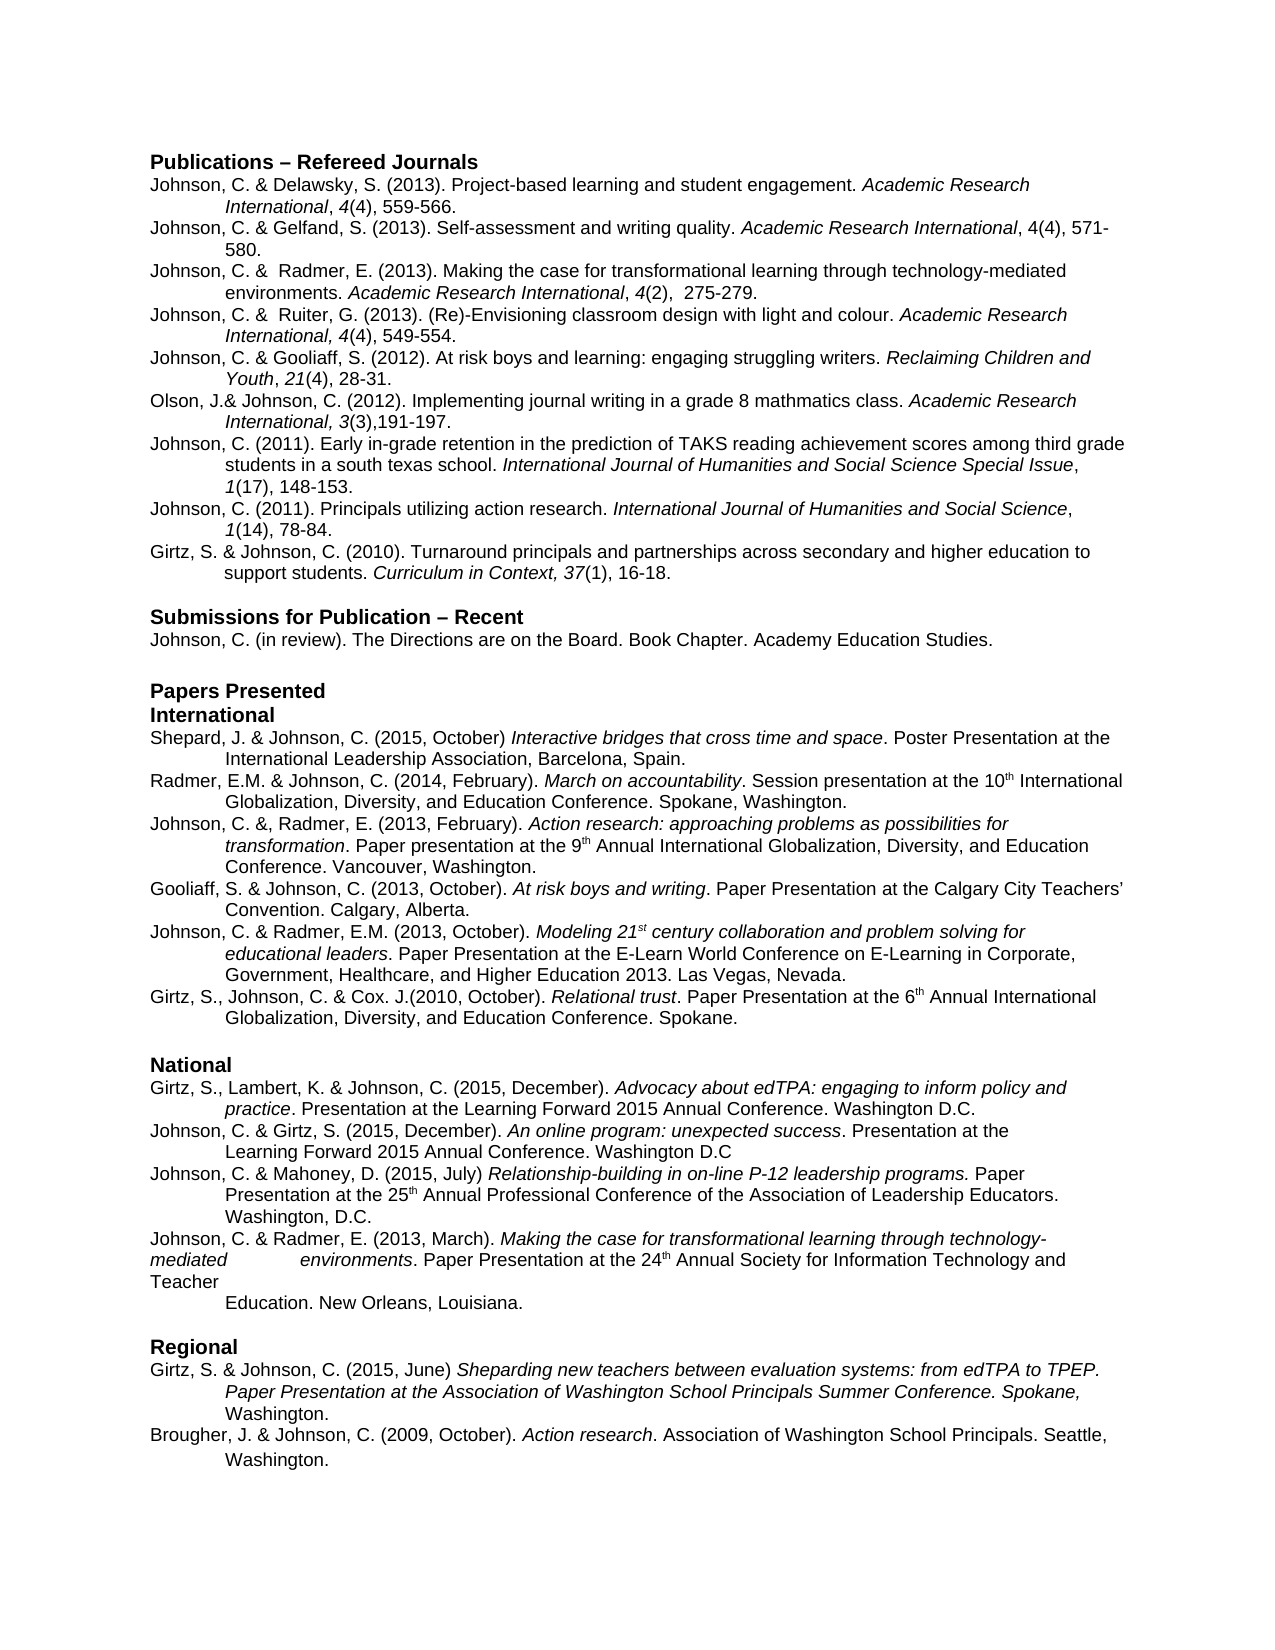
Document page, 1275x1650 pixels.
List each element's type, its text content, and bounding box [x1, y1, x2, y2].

text Paper Presentation at the Association of Washington School Principals Summer Conference. Spokane, [150, 1381, 1125, 1402]
text Gooliaff, S. & Johnson, C. (2013, October). At risk boys and writing. Paper Presentation at the Calgary City Teachers’ Convention. Calgary, Alberta. [150, 878, 1125, 921]
text Washington. [150, 1402, 1125, 1424]
text practice. Presentation at the Learning Forward 2015 Annual Conference. Washington D.C. [150, 1098, 1125, 1119]
text Papers Presented [150, 679, 1125, 703]
text Learning Forward 2015 Annual Conference. Washington D.C [150, 1141, 1125, 1163]
text National [150, 1052, 1125, 1076]
text Radmer, E.M. & Johnson, C. (2014, February). March on accountability. Session presentation at the 10th International Globalization, Diversity, and Education Conference. Spokane, Washington. [150, 770, 1125, 813]
text Girtz, S., Lambert, K. & Johnson, C. (2015, December). Advocacy about edTPA: engaging to inform policy and [150, 1076, 1125, 1098]
text Washington, D.C. [150, 1206, 1125, 1227]
text Johnson, C. & Radmer, E.M. (2013, October). Modeling 21st century collaboration and problem solving for educational leaders. Paper Presentation at the E-Learn World Conference on E-Learning in Corporate, Government, Healthcare, and Higher Education 2013. Las Vegas, Nevada. [150, 921, 1125, 985]
text Johnson, C. & Ruiter, G. (2013). (Re)-Envisioning classroom design with light and colour. Academic Research International, 4(4), 549-554. [150, 303, 1125, 346]
text Girtz, S. & Johnson, C. (2015, June) Sheparding new teachers between evaluation systems: from edTPA to TPEP. [150, 1359, 1125, 1381]
text Johnson, C. &, Radmer, E. (2013, February). Action research: approaching problems as possibilities for transformation. Paper presentation at the 9th Annual International Globalization, Diversity, and Education Conference. Vancouver, Washington. [150, 813, 1125, 878]
text Education. New Orleans, Louisiana. [150, 1292, 1125, 1314]
text Johnson, C. & Gelfand, S. (2013). Self-assessment and writing quality. Academic Research International, 4(4), 571-580. [150, 217, 1125, 260]
text International Leadership Association, Barcelona, Spain. [150, 748, 1125, 770]
text Johnson, C. & Radmer, E. (2013). Making the case for transformational learning through technology-mediated environments. Academic Research International, 4(2), 275-279. [150, 260, 1125, 303]
text Johnson, C. & Delawsky, S. (2013). Project-based learning and student engagement. Academic Research International, 4(4), 559-566. [150, 174, 1125, 217]
text Johnson, C. (2011). Early in-grade retention in the prediction of TAKS reading achievement scores among third grade students in a south texas school. International Journal of Humanities and Social Science Special Issue, 1(17), 148-153. [150, 433, 1125, 497]
text Johnson, C. & Radmer, E. (2013, March). Making the case for transformational learning through technology-mediated environments. Paper Presentation at the 24th Annual Society for Information Technology and Teacher [150, 1227, 1125, 1292]
text Publications – Refereed Journals [150, 150, 1125, 174]
text Johnson, C. (2011). Principals utilizing action research. International Journal of Humanities and Social Science, 1(14), 78-84. [150, 497, 1125, 541]
text Johnson, C. & Girtz, S. (2015, December). An online program: unexpected success. Presentation at the [150, 1119, 1125, 1141]
text Regional [150, 1335, 1125, 1359]
text Johnson, C. (in review). The Directions are on the Board. Book Chapter. Academy Education Studies. [150, 629, 1125, 651]
text International [150, 703, 1125, 727]
text Submissions for Publication – Recent [150, 605, 1125, 629]
text Brougher, J. & Johnson, C. (2009, October). Action research. Association of Washington School Principals. Seattle, Washington. [150, 1424, 1125, 1470]
text Johnson, C. & Gooliaff, S. (2012). At risk boys and learning: engaging struggling writers. Reclaiming Children and Youth, 21(4), 28-31. [150, 346, 1125, 389]
text Johnson, C. & Mahoney, D. (2015, July) Relationship-building in on-line P-12 leadership programs. Paper [150, 1163, 1125, 1184]
text Presentation at the 25th Annual Professional Conference of the Association of Leadership Educators. [150, 1184, 1125, 1206]
text Girtz, S., Johnson, C. & Cox. J.(2010, October). Relational trust. Paper Presentation at the 6th Annual International Globalization, Diversity, and Education Conference. Spokane. [150, 985, 1125, 1028]
text Girtz, S. & Johnson, C. (2010). Turnaround principals and partnerships across secondary and higher education to support students. Curriculum in Context, 37(1), 16-18. [150, 541, 1125, 584]
text Olson, J.& Johnson, C. (2012). Implementing journal writing in a grade 8 mathmatics class. Academic Research International, 3(3),191-197. [150, 389, 1125, 433]
text Shepard, J. & Johnson, C. (2015, October) Interactive bridges that cross time and space. Poster Presentation at the [150, 727, 1125, 748]
